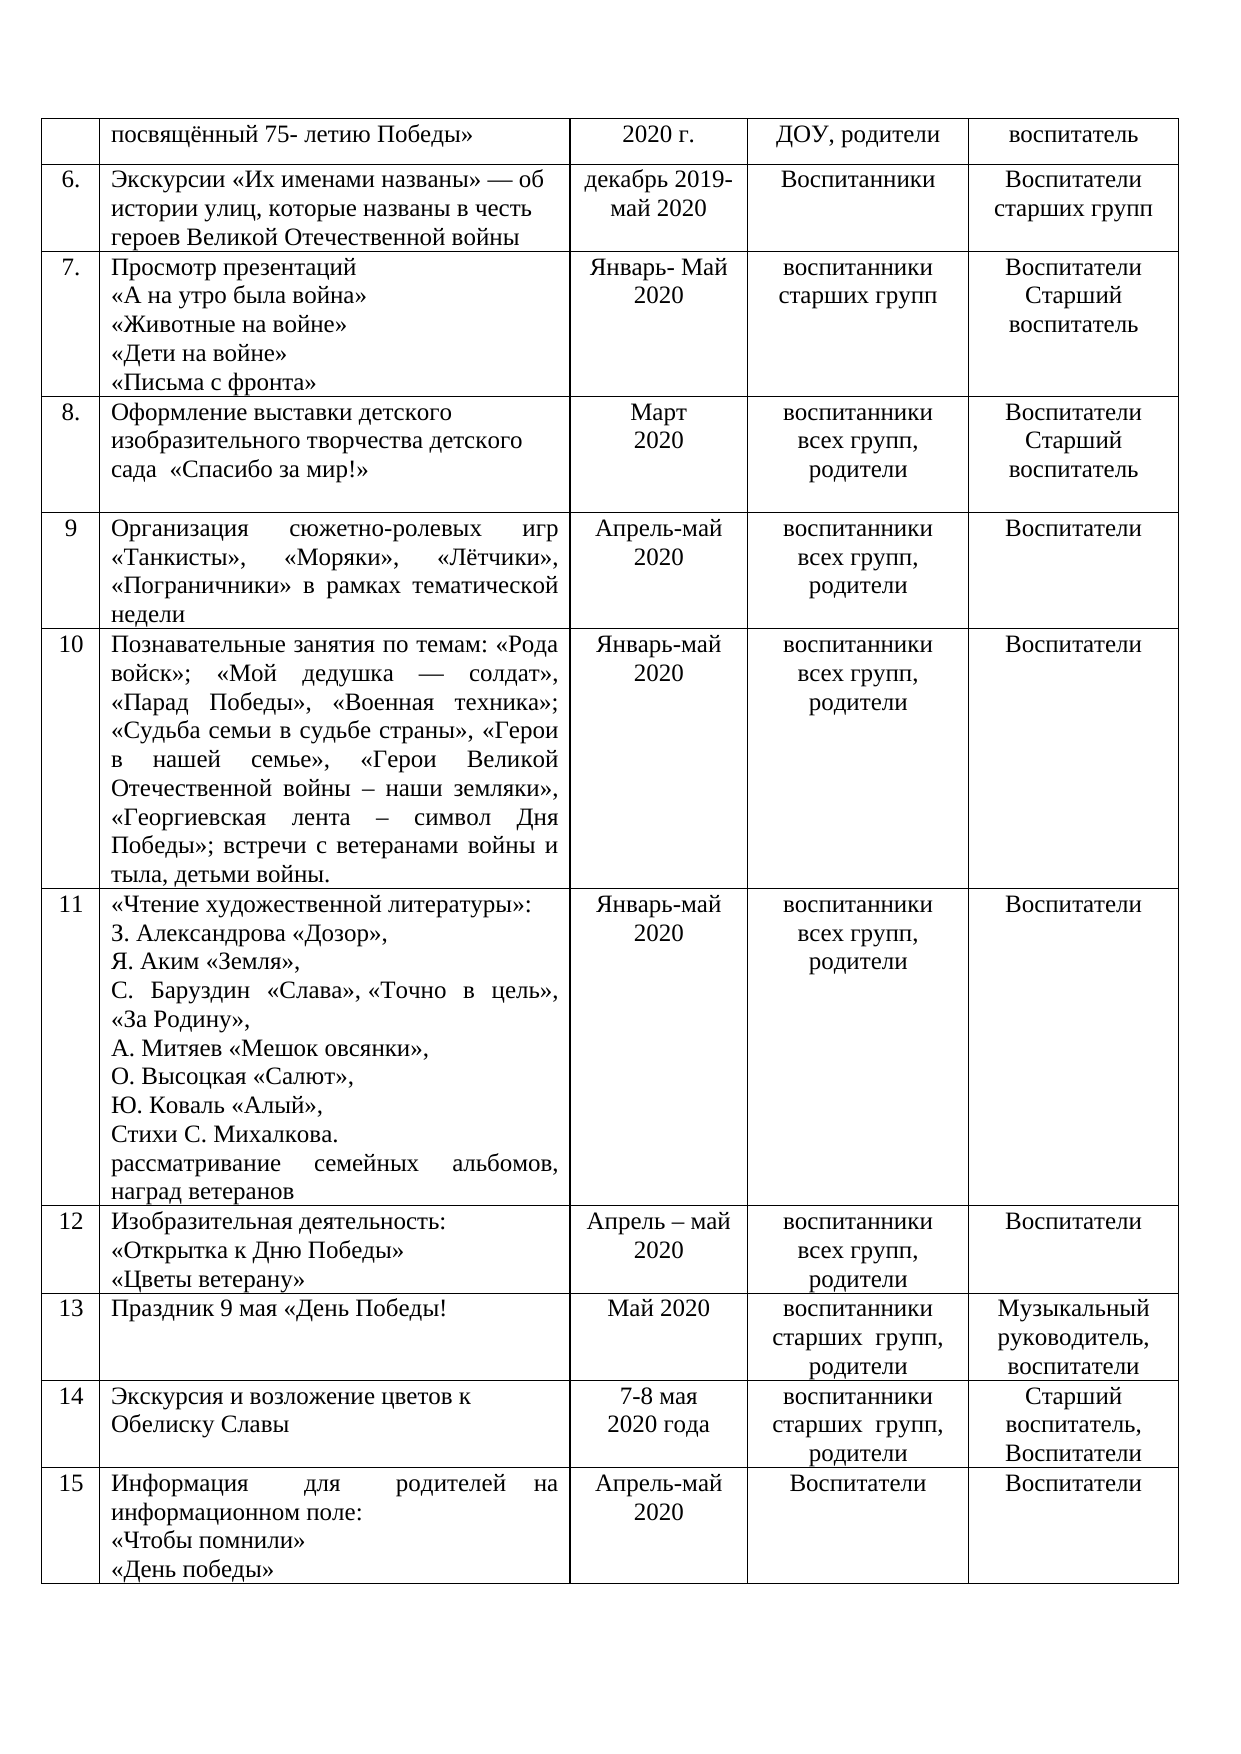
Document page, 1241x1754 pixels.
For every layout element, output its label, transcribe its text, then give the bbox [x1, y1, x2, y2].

table_cell 11 [42, 889, 99, 1205]
table_cell воспитанники старших групп, родители [748, 1381, 968, 1467]
table_cell 5. [42, 119, 99, 163]
table_cell Март 2020 [571, 397, 747, 512]
table_cell Оформление выставки детского изобразительного творчества детского сада «Спасибо за мир!» [100, 397, 569, 512]
table_cell Воспитатели [748, 1468, 968, 1583]
table_cell Воспитатели [969, 629, 1178, 888]
table_cell воспитанники всех групп, родители [748, 513, 968, 628]
table_cell 7-8 мая 2020 года [571, 1381, 747, 1467]
table_cell Информация для родителей на информационном поле: «Чтобы помнили» «День победы» [100, 1468, 569, 1583]
table_cell Просмотр презентаций «А на утро была война» «Животные на войне» «Дети на войне» «Письма с фронта» [100, 252, 569, 396]
table_cell декабрь 2019- май 2020 [571, 165, 747, 251]
table_cell 12 [42, 1206, 99, 1292]
table_cell Старший воспитатель, Воспитатели [969, 1381, 1178, 1467]
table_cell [748, 119, 968, 163]
table_cell Апрель-май 2020 [571, 513, 747, 628]
table_cell 6. [42, 165, 99, 251]
table_cell Январь- Май 2020 [571, 252, 747, 396]
table_cell Воспитанники [748, 165, 968, 251]
table_cell 8. [42, 397, 99, 512]
table_cell 15 [42, 1468, 99, 1583]
table_cell Воспитатели Старший воспитатель [969, 397, 1178, 512]
table_cell «Чтение художественной литературы»: З. Александрова «Дозор», Я. Аким «Земля», С. Баруздин «Слава», «Точно в цель», «За Родину», А. Митяев «Мешок овсянки», О. Высоцкая «Салют», Ю. Коваль «Алый», Стихи С. Михалкова. рассматривание семейных альбомов, наград ветеранов [100, 889, 569, 1205]
table_cell Познавательные занятия по темам: «Рода войск»; «Мой дедушка — солдат», «Парад Победы», «Военная техника»; «Судьба семьи в судьбе страны», «Герои в нашей семье», «Герои Великой Отечественной войны – наши земляки», «Георгиевская лента – символ Дня Победы»; встречи с ветеранами войны и тыла, детьми войны. [100, 629, 569, 888]
table_cell 9 [42, 513, 99, 628]
table_cell Февраль 2020 г. [571, 119, 747, 163]
table_cell воспитанники всех групп, родители [748, 629, 968, 888]
table_cell 14 [42, 1381, 99, 1467]
table_cell 13 [42, 1294, 99, 1380]
table_cell Изобразительная деятельность: «Открытка к Дню Победы» «Цветы ветерану» [100, 1206, 569, 1292]
table_cell Апрель – май 2020 [571, 1206, 747, 1292]
table_cell Старший воспитатель [969, 119, 1178, 163]
table_cell Воспитатели [969, 513, 1178, 628]
table_cell Воспитатели старших групп [969, 165, 1178, 251]
table_cell Воспитатели [969, 889, 1178, 1205]
table_cell Музыкальный руководитель, воспитатели [969, 1294, 1178, 1380]
table_cell Май 2020 [571, 1294, 747, 1380]
table_cell 7. [42, 252, 99, 396]
table_cell воспитанники всех групп, родители [748, 889, 968, 1205]
table_cell Апрель-май 2020 [571, 1468, 747, 1583]
table_cell Организация сюжетно-ролевых игр «Танкисты», «Моряки», «Лётчики», «Пограничники» в рамках тематической недели [100, 513, 569, 628]
table_cell воспитанники старших групп, родители [748, 1294, 968, 1380]
table_cell Экскурсия и возложение цветов к Обелиску Славы [100, 1381, 569, 1467]
table_cell воспитанники всех групп, родители [748, 1206, 968, 1292]
table_cell Январь-май 2020 [571, 629, 747, 888]
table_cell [100, 119, 569, 163]
table_cell Экскурсии «Их именами названы» — об истории улиц, которые названы в честь героев Великой Отечественной войны [100, 165, 569, 251]
table_cell Воспитатели [969, 1468, 1178, 1583]
table_cell воспитанники старших групп [748, 252, 968, 396]
table_cell Праздник 9 мая «День Победы! [100, 1294, 569, 1380]
table_cell 10 [42, 629, 99, 888]
table_cell воспитанники всех групп, родители [748, 397, 968, 512]
table_cell Воспитатели Старший воспитатель [969, 252, 1178, 396]
table_cell Январь-май 2020 [571, 889, 747, 1205]
table_cell Воспитатели [969, 1206, 1178, 1292]
